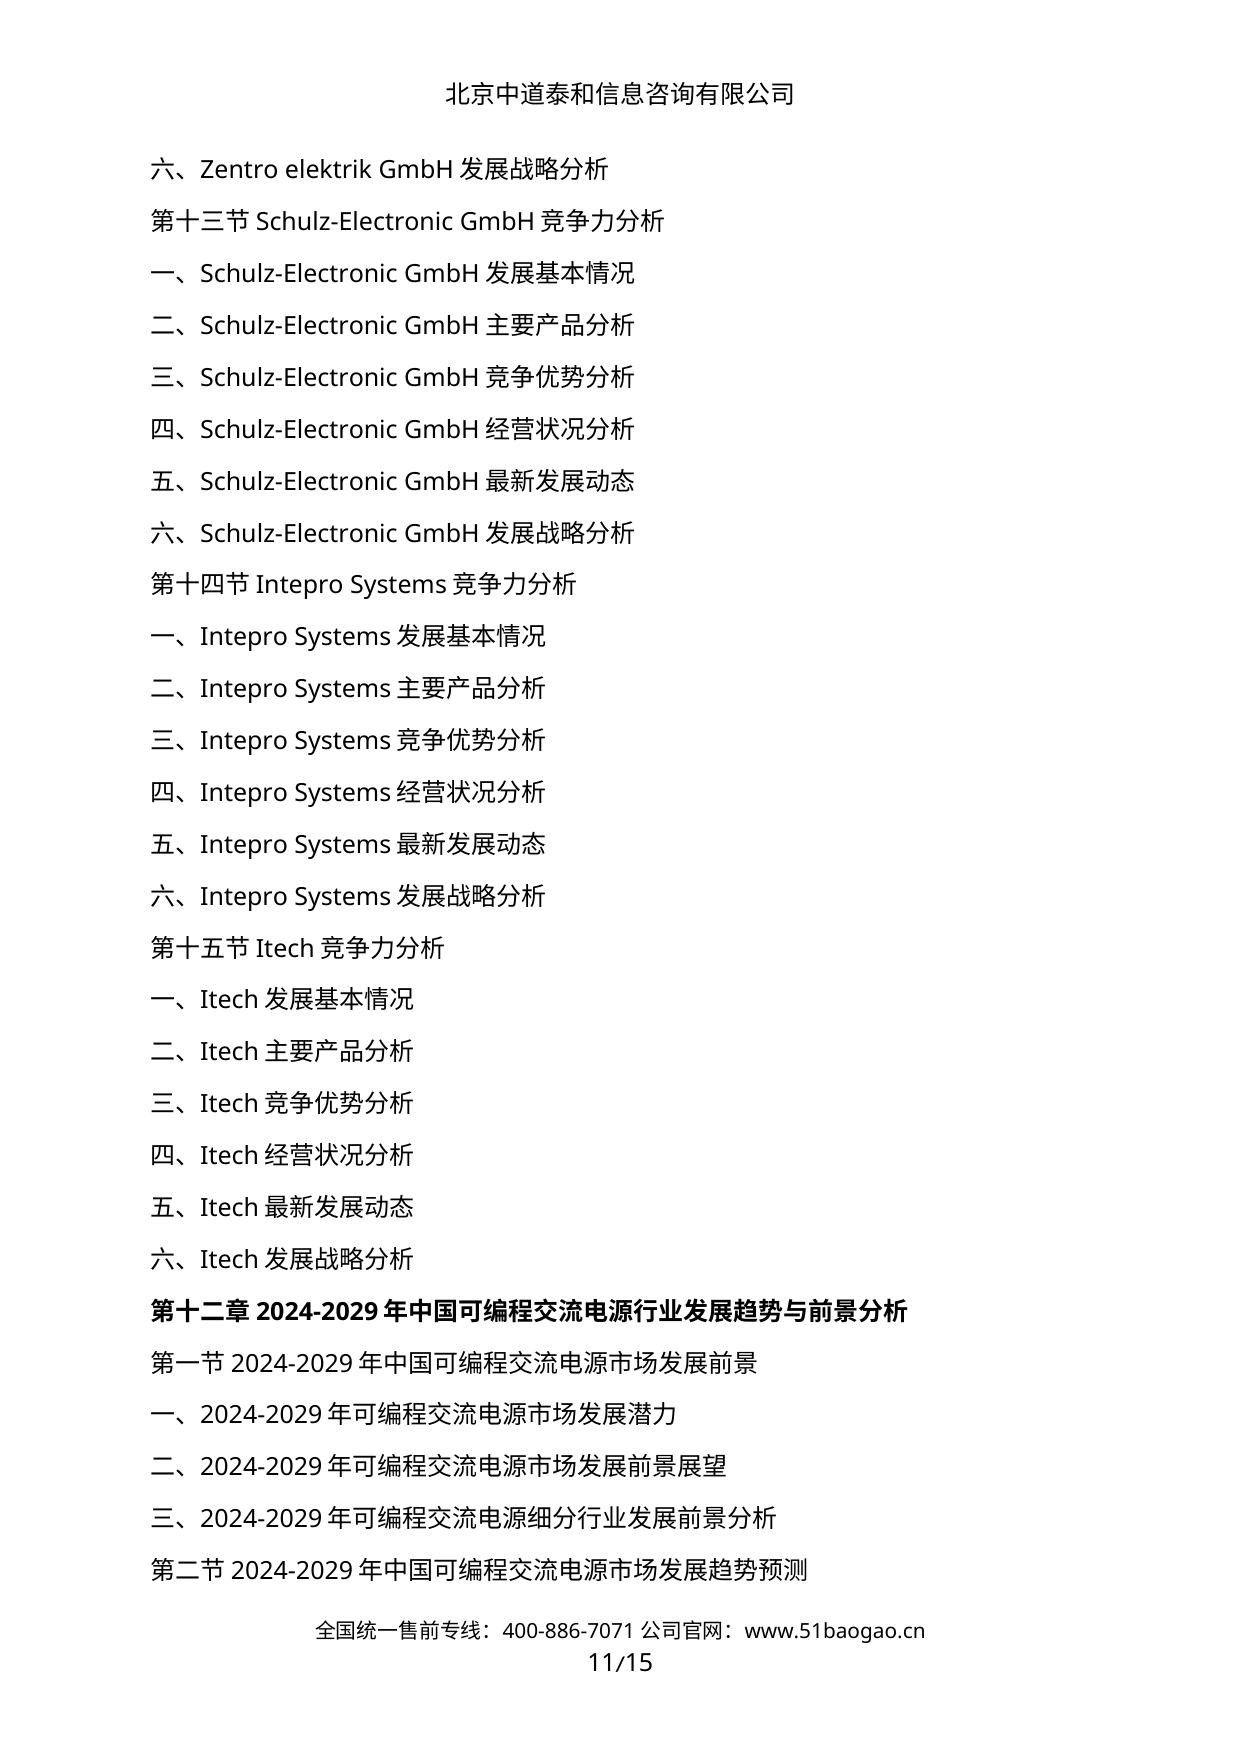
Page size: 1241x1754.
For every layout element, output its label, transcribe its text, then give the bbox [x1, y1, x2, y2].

text 一、2024-2029年可编程交流电源市场发展潜力 [150, 1395, 1090, 1431]
text 三、Schulz-Electronic GmbH竞争优势分析 [150, 357, 1090, 394]
text 三、Intepro Systems竞争优势分析 [150, 721, 1090, 757]
text 第十五节 Itech竞争力分析 [150, 928, 1090, 964]
text 五、Schulz-Electronic GmbH最新发展动态 [150, 461, 1090, 497]
text 五、Intepro Systems最新发展动态 [150, 824, 1090, 861]
text 四、Intepro Systems经营状况分析 [150, 772, 1090, 809]
text 第十二章 2024-2029年中国可编程交流电源行业发展趋势与前景分析 [150, 1291, 1090, 1327]
text 三、2024-2029年可编程交流电源细分行业发展前景分析 [150, 1499, 1090, 1535]
text 二、Intepro Systems主要产品分析 [150, 669, 1090, 705]
text 二、Itech主要产品分析 [150, 1032, 1090, 1068]
text 六、Zentro elektrik GmbH发展战略分析 [150, 150, 1090, 186]
text 五、Itech最新发展动态 [150, 1187, 1090, 1224]
text 二、2024-2029年可编程交流电源市场发展前景展望 [150, 1447, 1090, 1483]
text 第一节 2024-2029年中国可编程交流电源市场发展前景 [150, 1343, 1090, 1379]
text 一、Intepro Systems发展基本情况 [150, 617, 1090, 653]
text 四、Itech经营状况分析 [150, 1136, 1090, 1172]
text 第二节 2024-2029年中国可编程交流电源市场发展趋势预测 [150, 1551, 1090, 1587]
text 一、Schulz-Electronic GmbH发展基本情况 [150, 254, 1090, 290]
text 六、Intepro Systems发展战略分析 [150, 876, 1090, 912]
text 二、Schulz-Electronic GmbH主要产品分析 [150, 306, 1090, 342]
text 六、Schulz-Electronic GmbH发展战略分析 [150, 513, 1090, 549]
text 第十三节 Schulz-Electronic GmbH竞争力分析 [150, 202, 1090, 238]
text 六、Itech发展战略分析 [150, 1239, 1090, 1276]
text 四、Schulz-Electronic GmbH经营状况分析 [150, 409, 1090, 446]
text 一、Itech发展基本情况 [150, 980, 1090, 1016]
text 第十四节 Intepro Systems竞争力分析 [150, 565, 1090, 601]
text 三、Itech竞争优势分析 [150, 1084, 1090, 1120]
